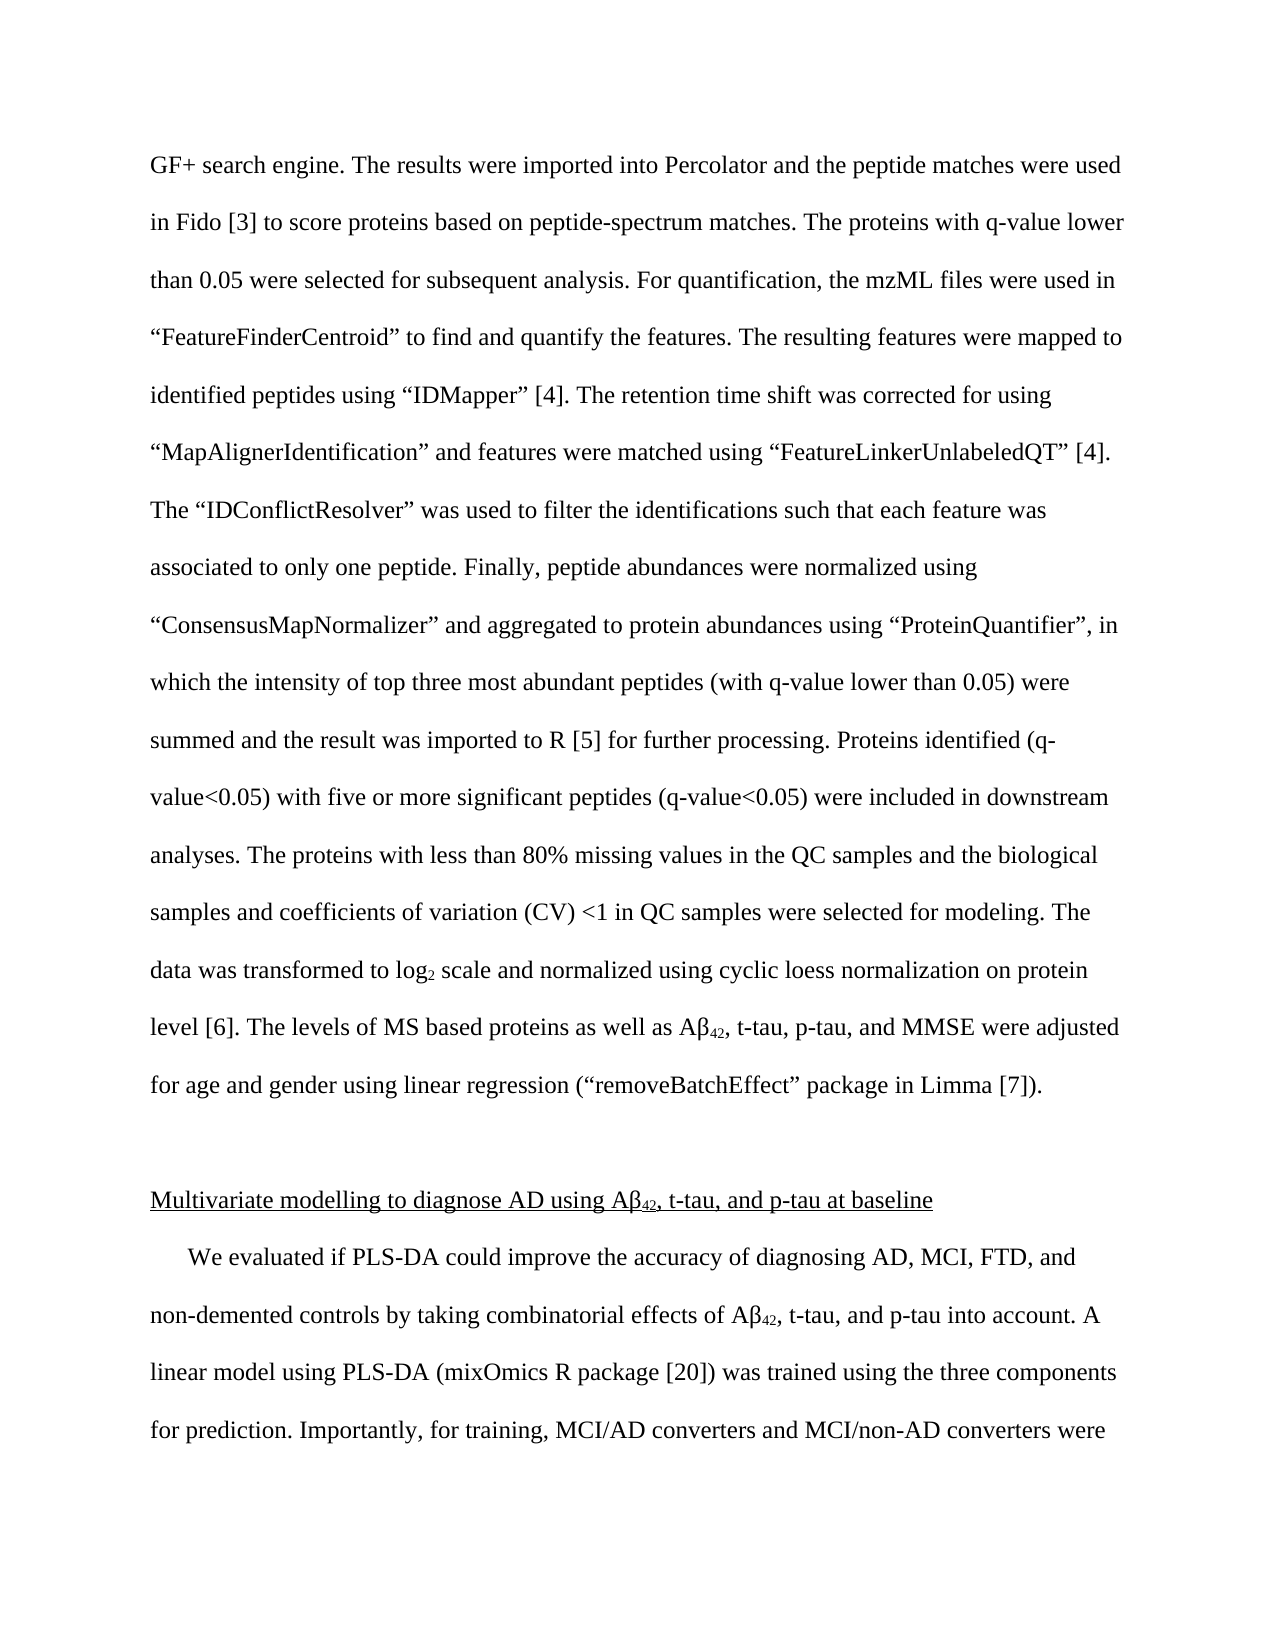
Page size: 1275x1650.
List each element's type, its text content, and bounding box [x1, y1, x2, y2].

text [150, 150, 1125, 1099]
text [150, 1242, 1125, 1444]
subtitle Multivariate modelling to diagnose AD using Aβ42, t-tau, and p-tau at baseline [150, 1185, 1125, 1214]
